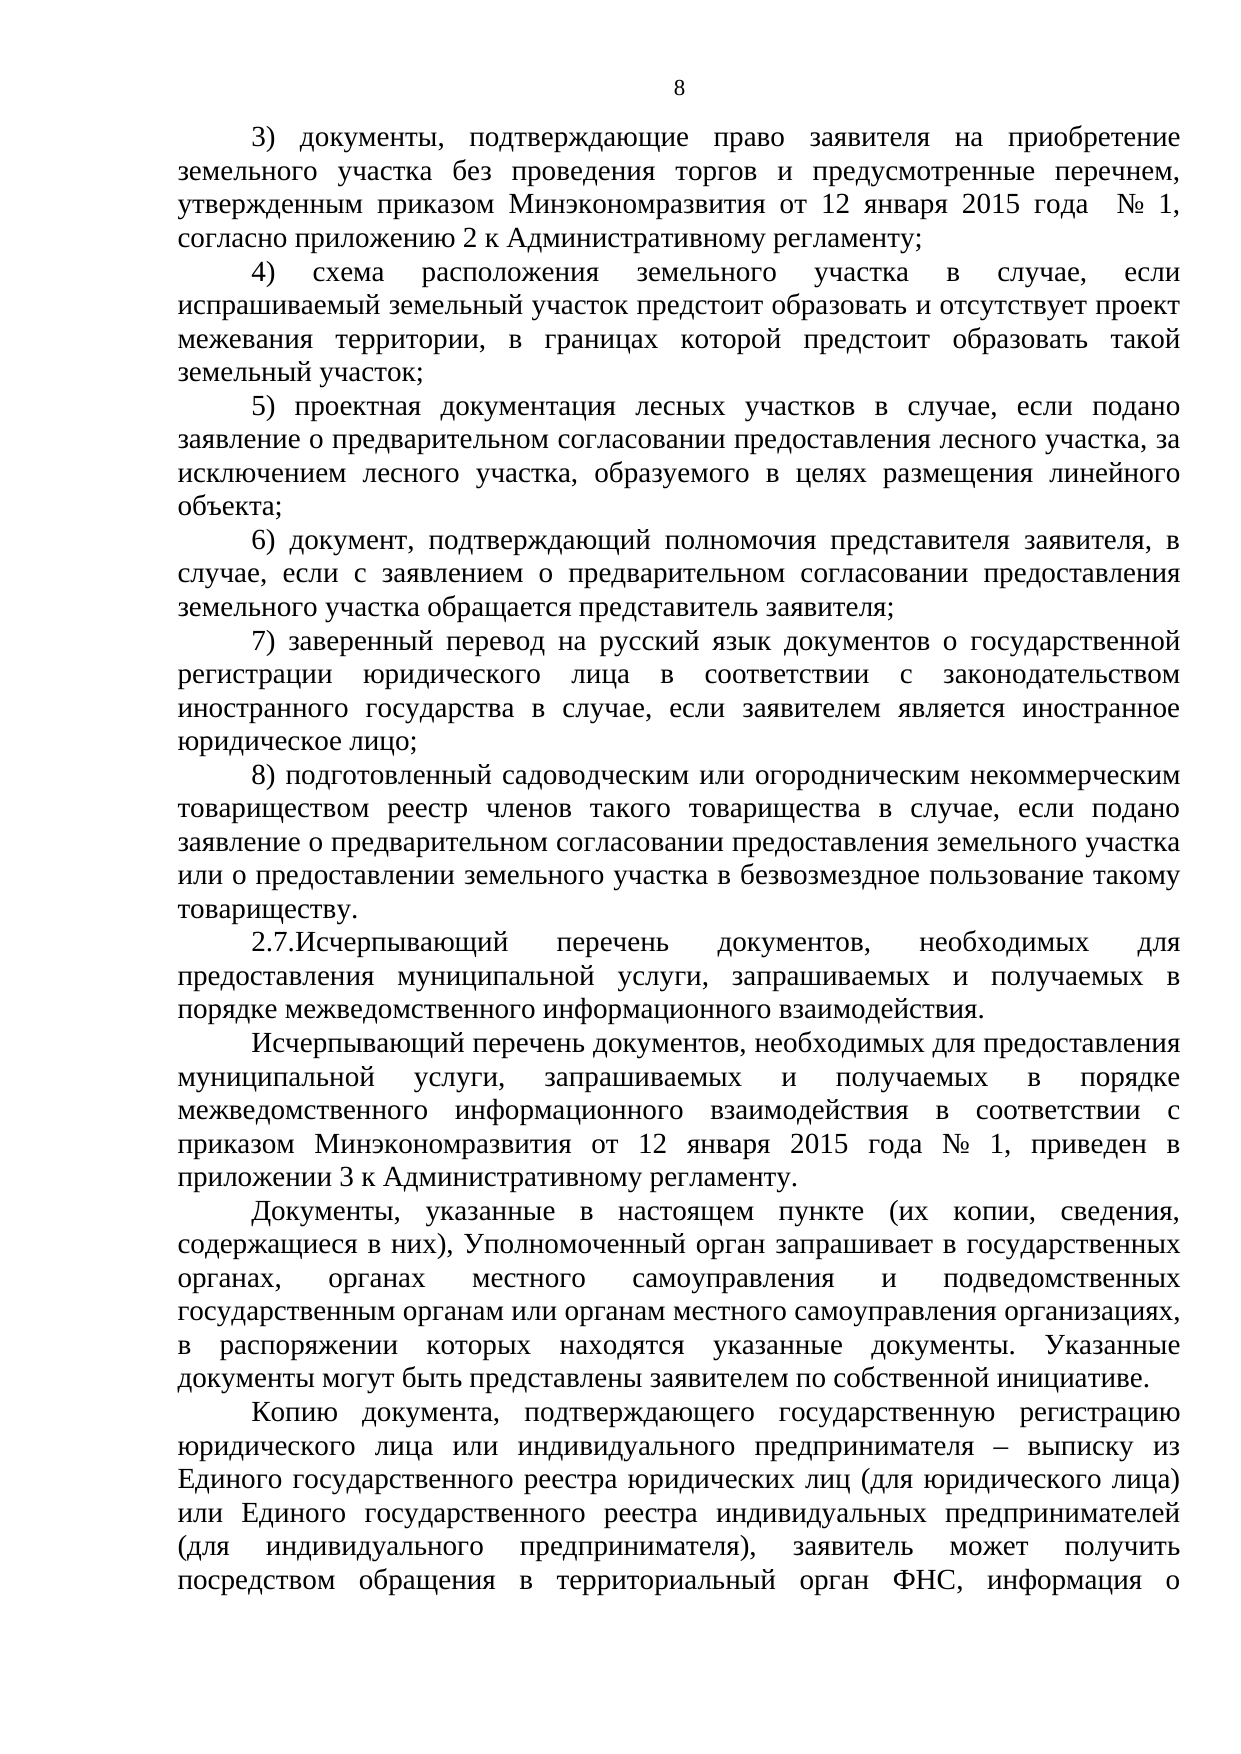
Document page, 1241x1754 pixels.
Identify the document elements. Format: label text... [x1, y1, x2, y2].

text 6) документ, подтверждающий полномочия представителя заявителя, в случае, если с заявлением о предварительном согласовании предоставления земельного участка обращается представитель заявителя; [177, 522, 1181, 623]
text Исчерпывающий перечень документов, необходимых для предоставления муниципальной услуги, запрашиваемых и получаемых в порядке межведомственного информационного взаимодействия в соответствии с приказом Минэкономразвития от 12 января 2015 года № 1, приведен в приложении 3 к Административному регламенту. [177, 1025, 1181, 1193]
text 4) схема расположения земельного участка в случае, если испрашиваемый земельный участок предстоит образовать и отсутствует проект межевания территории, в границах которой предстоит образовать такой земельный участок; [177, 254, 1181, 388]
text 7) заверенный перевод на русский язык документов о государственной регистрации юридического лица в соответствии с законодательством иностранного государства в случае, если заявителем является иностранное юридическое лицо; [177, 623, 1181, 757]
text 2.7.Исчерпывающий перечень документов, необходимых для предоставления муниципальной услуги, запрашиваемых и получаемых в порядке межведомственного информационного взаимодействия. [177, 924, 1181, 1025]
text 8) подготовленный садоводческим или огородническим некоммерческим товариществом реестр членов такого товарищества в случае, если подано заявление о предварительном согласовании предоставления земельного участка или о предоставлении земельного участка в безвозмездное пользование такому товариществу. [177, 757, 1181, 924]
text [177, 1394, 1181, 1595]
text 5) проектная документация лесных участков в случае, если подано заявление о предварительном согласовании предоставления лесного участка, за исключением лесного участка, образуемого в целях размещения линейного объекта; [177, 388, 1181, 522]
text 3) документы, подтверждающие право заявителя на приобретение земельного участка без проведения торгов и предусмотренные перечнем, утвержденным приказом Минэкономразвития от 12 января 2015 года № 1, согласно приложению 2 к Административному регламенту; [177, 119, 1181, 254]
text Документы, указанные в настоящем пункте (их копии, сведения, содержащиеся в них), Уполномоченный орган запрашивает в государственных органах, органах местного самоуправления и подведомственных государственным органам или органам местного самоуправления организациях, в распоряжении которых находятся указанные документы. Указанные документы могут быть представлены заявителем по собственной инициативе. [177, 1193, 1181, 1394]
